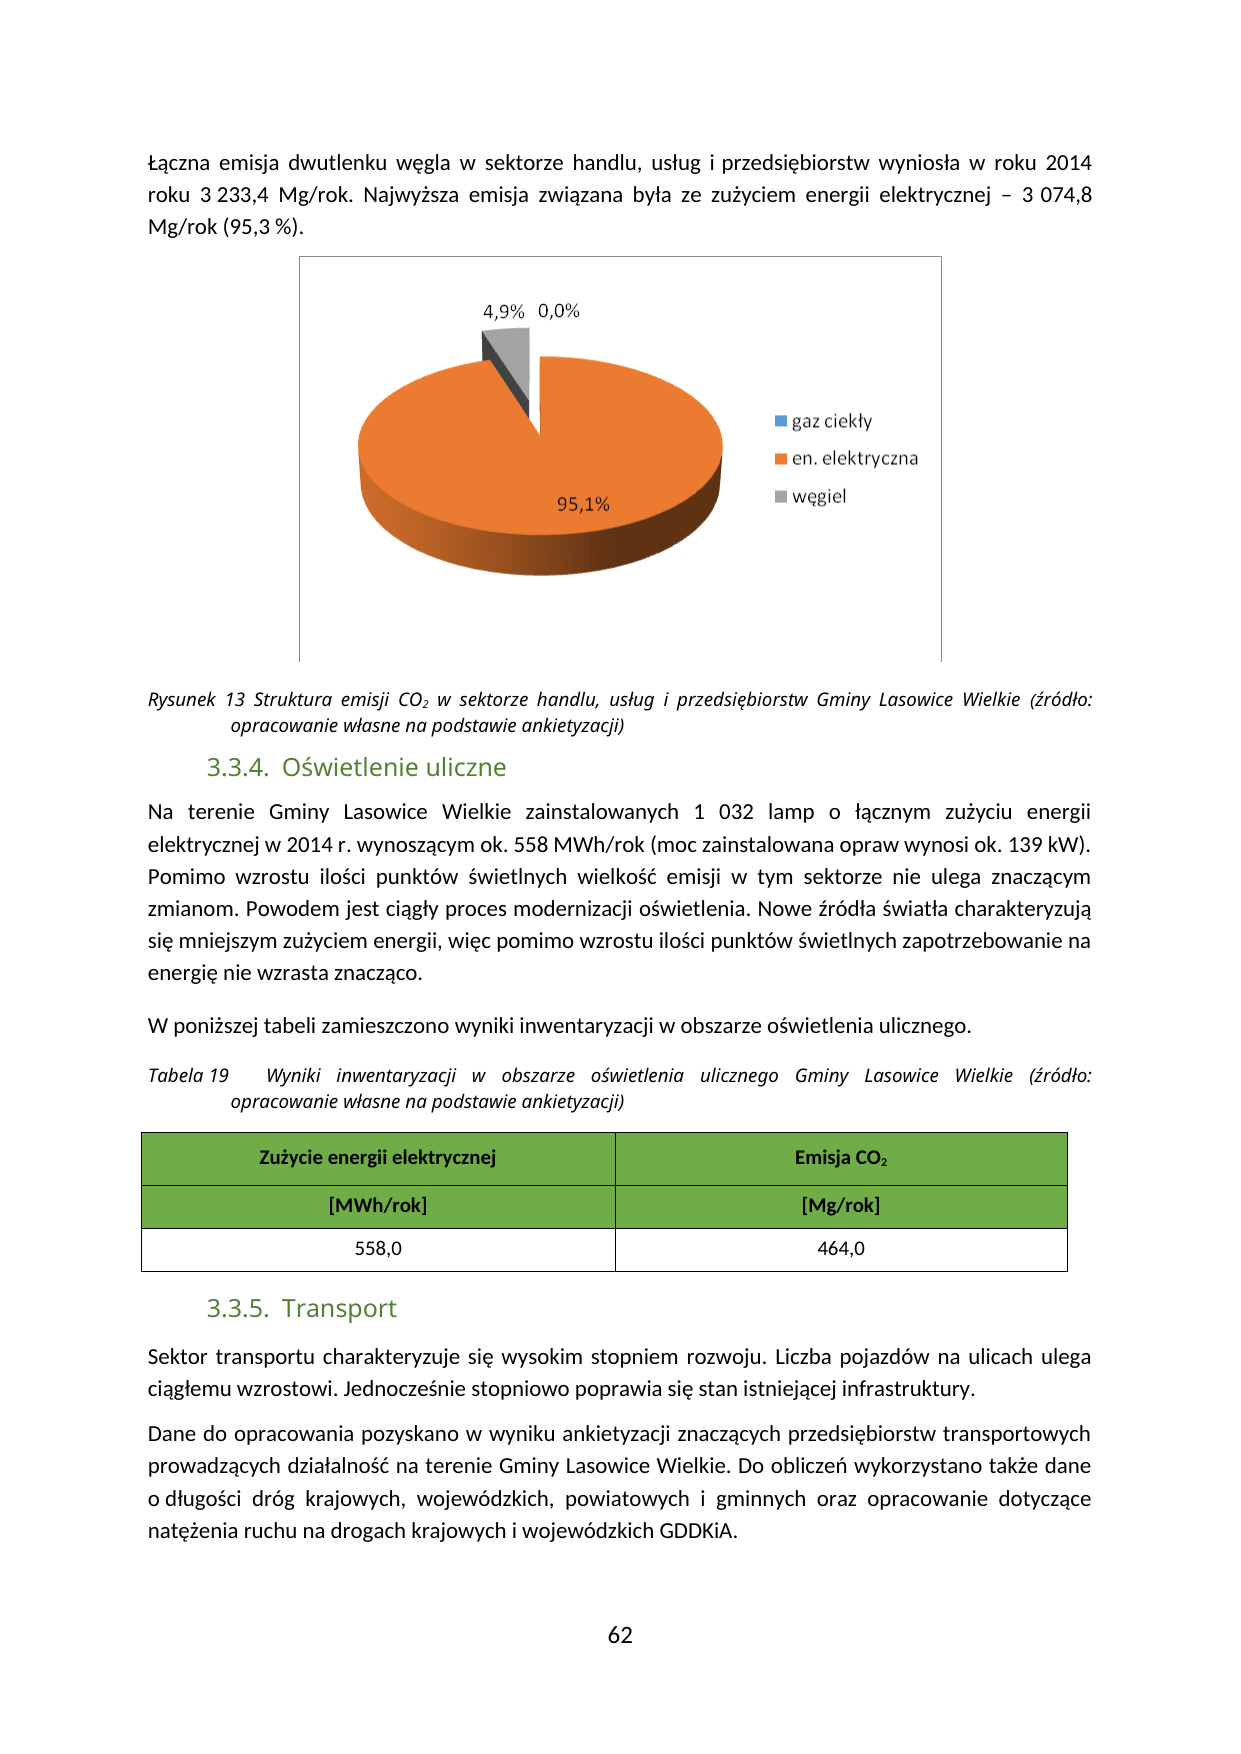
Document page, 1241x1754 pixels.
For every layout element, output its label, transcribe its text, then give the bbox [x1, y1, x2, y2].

text W poniższej tabeli zamieszczono wyniki inwentaryzacji w obszarze oświetlenia ulicznego. [148, 1011, 1093, 1039]
table_cell 464,0 [616, 1229, 1067, 1271]
text Dane do opracowania pozyskano w wyniku ankietyzacji znaczących przedsiębiorstw transportowych prowadzących działalność na terenie Gminy Lasowice Wielkie. Do obliczeń wykorzystano także dane o długości dróg krajowych, wojewódzkich, powiatowych i gminnych oraz opracowanie dotyczące natężenia ruchu na drogach krajowych i wojewódzkich GDDKiA. [148, 1419, 1093, 1544]
table_cell [MWh/rok] [142, 1186, 615, 1228]
picture [298, 256, 942, 662]
table_header Emisja CO2 [616, 1133, 1067, 1185]
text Na terenie Gminy Lasowice Wielkie zainstalowanych 1 032 lamp o łącznym zużyciu energii elektrycznej w 2014 r. wynoszącym ok. 558 MWh/rok (moc zainstalowana opraw wynosi ok. 139 kW). Pomimo wzrostu ilości punktów świetlnych wielkość emisji w tym sektorze nie ulega znaczącym zmianom. Powodem jest ciągły proces modernizacji oświetlenia. Nowe źródła światła charakteryzują się mniejszym zużyciem energii, więc pomimo wzrostu ilości punktów świetlnych zapotrzebowanie na energię nie wzrasta znacząco. [148, 797, 1093, 986]
subtitle Oświetlenie uliczne [207, 750, 1093, 784]
table_cell [Mg/rok] [616, 1186, 1067, 1228]
text Sektor transportu charakteryzuje się wysokim stopniem rozwoju. Liczba pojazdów na ulicach ulega ciągłemu wzrostowi. Jednocześnie stopniowo poprawia się stan istniejącej infrastruktury. [148, 1342, 1093, 1403]
subtitle Transport [207, 1291, 1093, 1325]
table_cell 558,0 [142, 1229, 615, 1271]
text Łączna emisja dwutlenku węgla w sektorze handlu, usług i przedsiębiorstw wyniosła w roku 2014 roku 3 233,4 Mg/rok. Najwyższa emisja związana była ze zużyciem energii elektrycznej – 3 074,8 Mg/rok (95,3 %). [148, 148, 1093, 240]
table_header Zużycie energii elektrycznej [142, 1133, 615, 1185]
